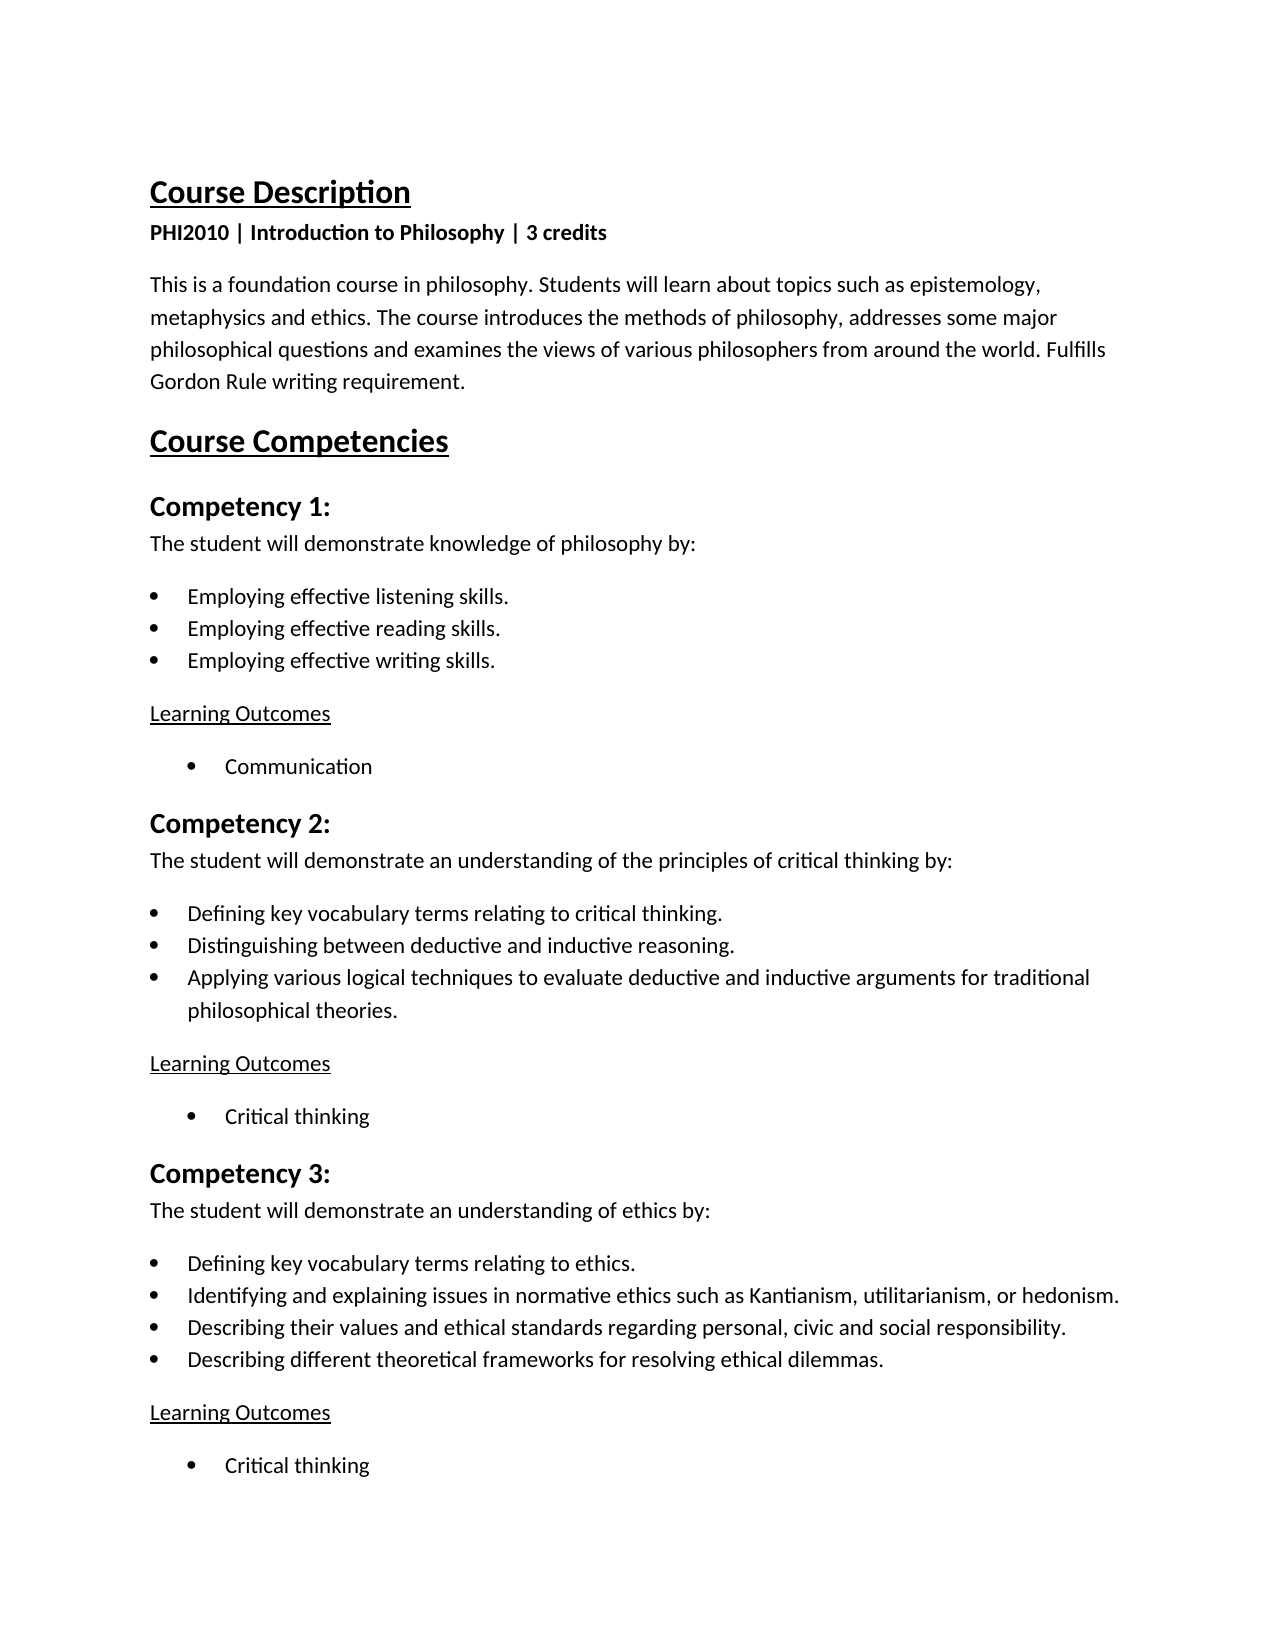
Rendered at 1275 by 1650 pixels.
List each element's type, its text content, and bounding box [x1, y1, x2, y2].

list Distinguishing between deductive and inductive reasoning. [150, 931, 1125, 959]
text The student will demonstrate an understanding of the principles of critical thinking by: [150, 846, 1125, 874]
list Describing different theoretical frameworks for resolving ethical dilemmas. [150, 1345, 1125, 1373]
subtitle Competency 1: [150, 488, 1125, 523]
list Employing effective listening skills. [150, 582, 1125, 610]
subtitle Competency 2: [150, 805, 1125, 841]
list Applying various logical techniques to evaluate deductive and inductive arguments for traditional philosophical theories. [150, 963, 1125, 1024]
list Defining key vocabulary terms relating to ethics. [150, 1249, 1125, 1277]
text Learning Outcomes [150, 699, 1125, 727]
list Employing effective reading skills. [150, 614, 1125, 642]
text PHI2010 | Introduction to Philosophy | 3 credits [150, 218, 1125, 246]
text The student will demonstrate an understanding of ethics by: [150, 1196, 1125, 1224]
text Learning Outcomes [150, 1398, 1125, 1426]
list Describing their values and ethical standards regarding personal, civic and social responsibility. [150, 1313, 1125, 1341]
list Defining key vocabulary terms relating to critical thinking. [150, 899, 1125, 927]
subtitle Course Description [150, 171, 1125, 212]
list Critical thinking [187, 1102, 1125, 1130]
text The student will demonstrate knowledge of philosophy by: [150, 529, 1125, 557]
list Identifying and explaining issues in normative ethics such as Kantianism, utilitarianism, or hedonism. [150, 1281, 1125, 1309]
list Employing effective writing skills. [150, 646, 1125, 674]
text This is a foundation course in philosophy. Students will learn about topics such as epistemology, metaphysics and ethics. The course introduces the methods of philosophy, addresses some major philosophical questions and examines the views of various philosophers from around the world. Fulfills Gordon Rule writing requirement. [150, 271, 1125, 395]
list Communication [187, 752, 1125, 780]
text Learning Outcomes [150, 1049, 1125, 1077]
subtitle Competency 3: [150, 1155, 1125, 1190]
list Critical thinking [187, 1451, 1125, 1479]
subtitle Course Competencies [150, 420, 1125, 461]
